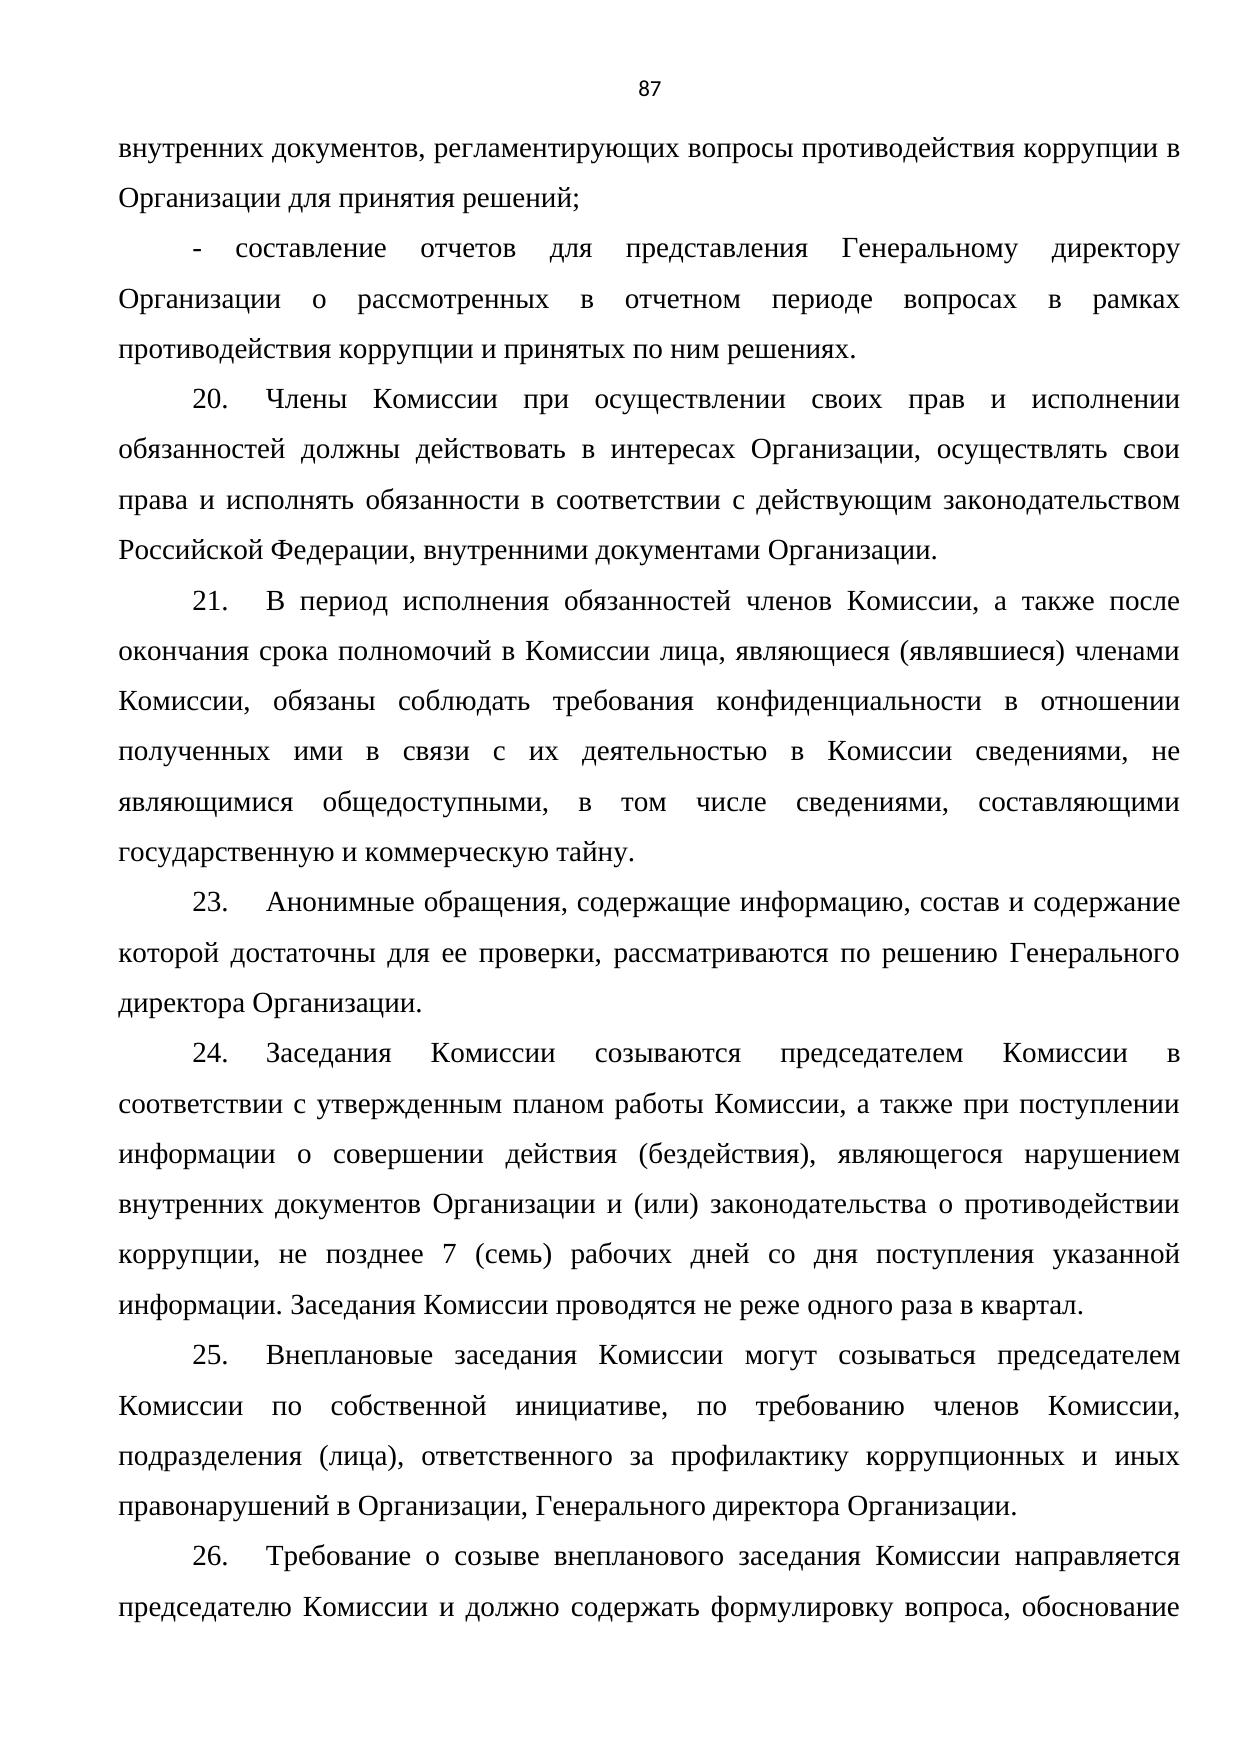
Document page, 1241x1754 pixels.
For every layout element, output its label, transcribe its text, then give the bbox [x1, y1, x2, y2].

text 25. Внеплановые заседания Комиссии могут созываться председателем Комиссии по собственной инициативе, по требованию членов Комиссии, подразделения (лица), ответственного за профилактику коррупционных и иных правонарушений в Организации, Генерального директора Организации. [118, 1337, 1181, 1522]
text 20. Члены Комиссии при осуществлении своих прав и исполнении обязанностей должны действовать в интересах Организации, осуществлять свои права и исполнять обязанности в соответствии с действующим законодательством Российской Федерации, внутренними документами Организации. [118, 381, 1181, 566]
text 23. Анонимные обращения, содержащие информацию, состав и содержание которой достаточны для ее проверки, рассматриваются по решению Генерального директора Организации. [118, 884, 1181, 1019]
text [118, 1538, 1181, 1622]
text 21. В период исполнения обязанностей членов Комиссии, а также после окончания срока полномочий в Комиссии лица, являющиеся (являвшиеся) членами Комиссии, обязаны соблюдать требования конфиденциальности в отношении полученных ими в связи с их деятельностью в Комиссии сведениями, не являющимися общедоступными, в том числе сведениями, составляющими государственную и коммерческую тайну. [118, 583, 1181, 868]
text 24. Заседания Комиссии созываются председателем Комиссии в соответствии с утвержденным планом работы Комиссии, а также при поступлении информации о совершении действия (бездействия), являющегося нарушением внутренних документов Организации и (или) законодательства о противодействии коррупции, не позднее 7 (семь) рабочих дней со дня поступления указанной информации. Заседания Комиссии проводятся не реже одного раза в квартал. [118, 1035, 1181, 1321]
text - составление отчетов для представления Генеральному директору Организации о рассмотренных в отчетном периоде вопросах в рамках противодействия коррупции и принятых по ним решениях. [118, 230, 1181, 364]
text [118, 130, 1181, 214]
